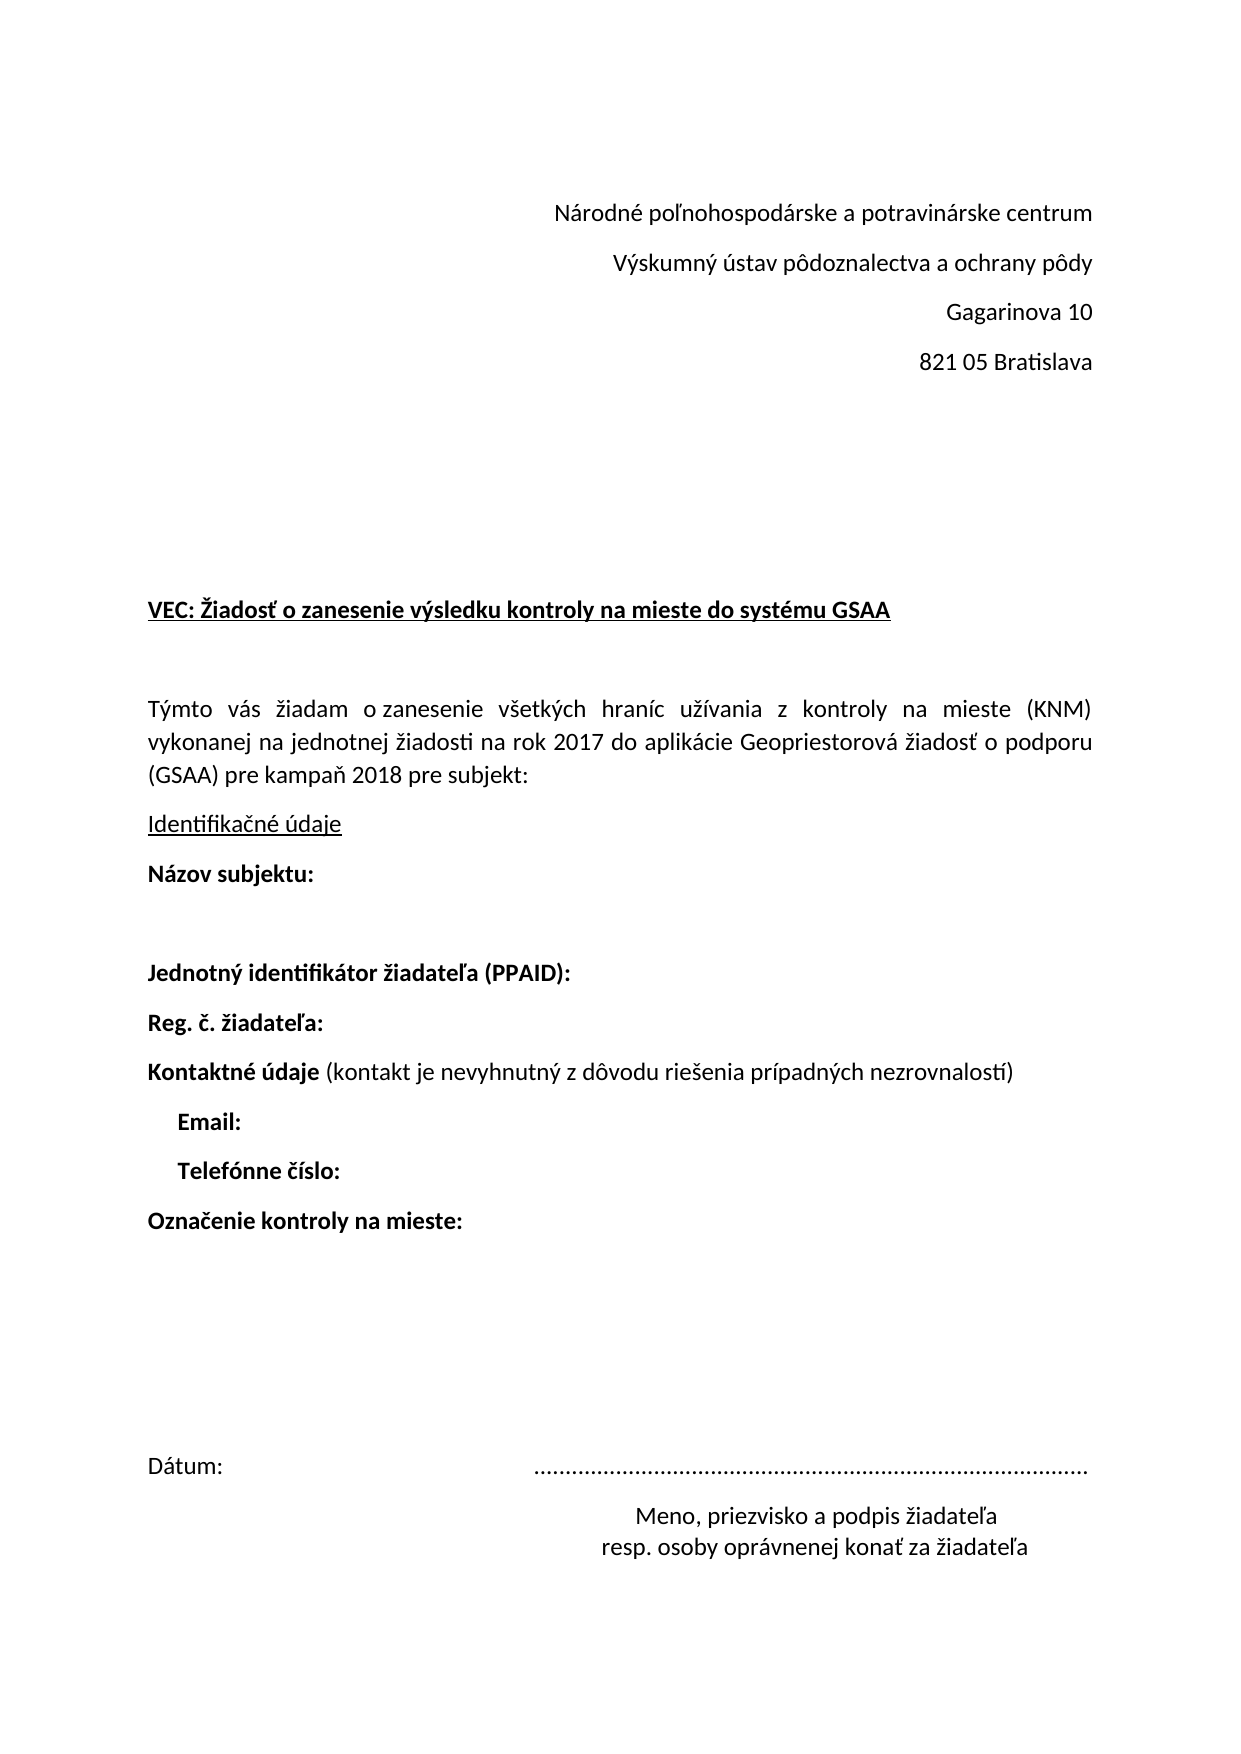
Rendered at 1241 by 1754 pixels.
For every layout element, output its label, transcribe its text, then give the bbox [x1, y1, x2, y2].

text Národné poľnohospodárske a potravinárske centrum [148, 197, 1093, 228]
text VEC: Žiadosť o zanesenie výsledku kontroly na mieste do systému GSAA [148, 594, 1093, 624]
text Názov subjektu: [148, 858, 1093, 888]
text resp. osoby oprávnenej konať za žiadateľa [148, 1531, 1093, 1561]
text Email: [148, 1106, 1093, 1136]
text Telefónne číslo: [148, 1156, 1093, 1186]
text Jednotný identifikátor žiadateľa (PPAID): [148, 957, 1093, 988]
text Výskumný ústav pôdoznalectva a ochrany pôdy [148, 247, 1093, 277]
text Kontaktné údaje (kontakt je nevyhnutný z dôvodu riešenia prípadných nezrovnalostí) [148, 1056, 1093, 1087]
text Týmto vás žiadam o zanesenie všetkých hraníc užívania z kontroly na mieste (KNM) vykonanej na jednotnej žiadosti na rok 2017 do aplikácie Geopriestorová žiadosť o podporu (GSAA) pre kampaň 2018 pre subjekt: [148, 693, 1093, 789]
text Gagarinova 10 [148, 296, 1093, 327]
text Dátum: ........................................................................................ [148, 1451, 1093, 1481]
text Identifikačné údaje [148, 808, 1093, 839]
text Meno, priezvisko a podpis žiadateľa [590, 1500, 1093, 1531]
text 821 05 Bratislava [148, 346, 1093, 376]
text Označenie kontroly na mieste: [148, 1205, 1093, 1236]
text Reg. č. žiadateľa: [148, 1007, 1093, 1037]
